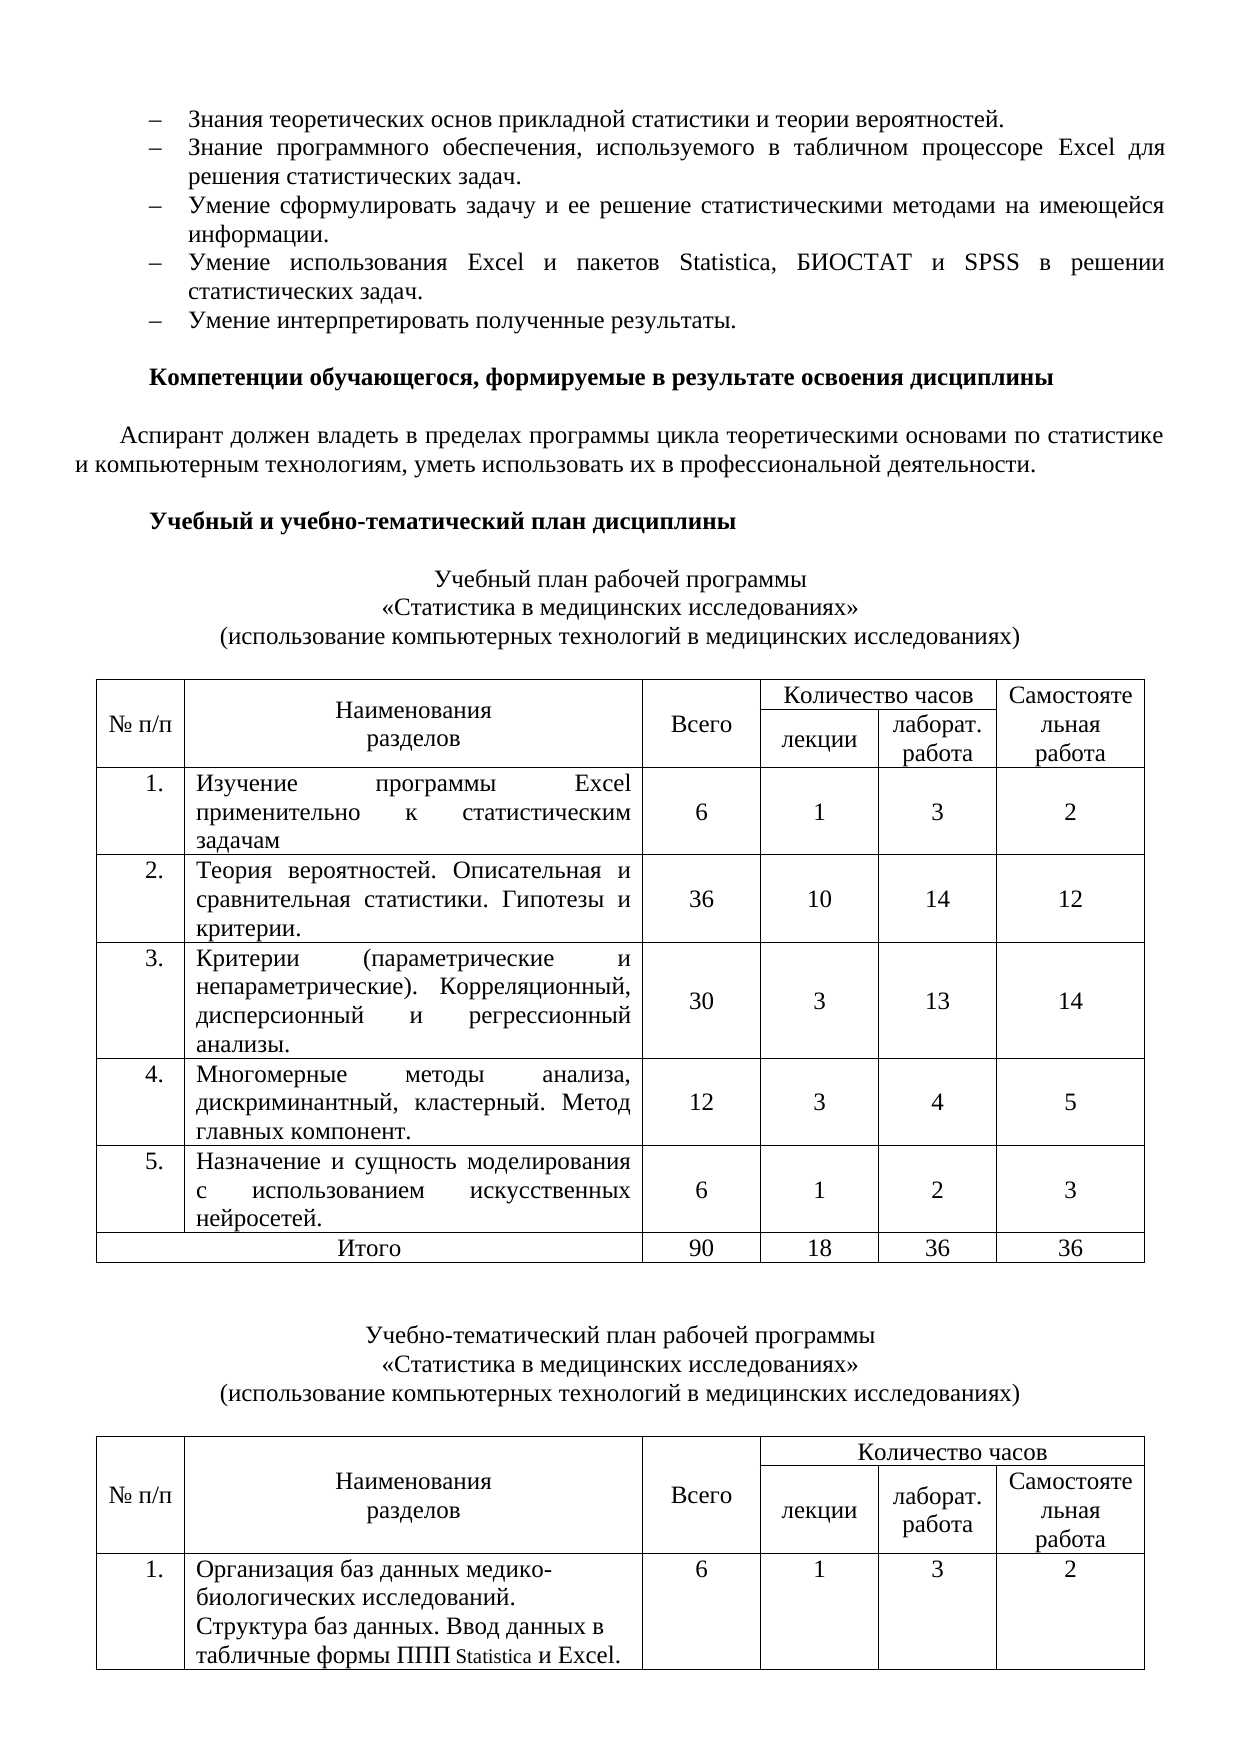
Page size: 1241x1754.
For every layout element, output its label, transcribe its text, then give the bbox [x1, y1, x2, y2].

table_header № п/п [97, 1437, 184, 1553]
table_cell 10 [761, 855, 878, 942]
table_cell 14 [879, 855, 996, 942]
table_cell 1 [761, 1554, 878, 1669]
table_cell [97, 1146, 184, 1232]
table_cell Самостоятельная работа [997, 1466, 1144, 1553]
table_cell Итого [97, 1233, 642, 1262]
table_cell 6 [643, 1146, 760, 1232]
table_cell 2 [879, 1146, 996, 1232]
table_header Количество часов [761, 1437, 1144, 1465]
table_cell [97, 855, 184, 942]
table_header № п/п [97, 680, 184, 767]
table_header Наименования разделов [185, 680, 642, 767]
text Аспирант должен владеть в пределах программы цикла теоретическими основами по статистике и компьютерным технологиям, уметь использовать их в профессиональной деятельности. [75, 420, 1165, 477]
table_cell 2 [997, 768, 1144, 854]
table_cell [185, 1554, 642, 1669]
table_header Количество часов [761, 680, 996, 708]
table_cell 6 [643, 768, 760, 854]
list Знания теоретических основ прикладной статистики и теории вероятностей. [149, 104, 1165, 132]
text Учебный план рабочей программы «Статистика в медицинских исследованиях» (использование компьютерных технологий в медицинских исследованиях) [75, 564, 1165, 650]
table_cell 36 [997, 1233, 1144, 1262]
table_cell 4 [879, 1059, 996, 1145]
table_cell [97, 1554, 184, 1669]
table_cell Критерии (параметрические и непараметрические). Корреляционный, дисперсионный и регрессионный анализы. [185, 943, 642, 1058]
table_cell Многомерные методы анализа, дискриминантный, кластерный. Метод главных компонент. [185, 1059, 642, 1145]
table_header Всего [643, 680, 760, 767]
table_cell 3 [879, 1554, 996, 1669]
table_cell 3 [879, 768, 996, 854]
text Компетенции обучающегося, формируемые в результате освоения дисциплины [149, 362, 1165, 391]
table_cell 14 [997, 943, 1144, 1058]
table_header Самостоятельная работа [997, 680, 1144, 767]
list Умение использования Excel и пакетов Statistica, БИОСТАТ и SPSS в решении статистических задач. [149, 247, 1165, 305]
table_cell 1 [761, 1146, 878, 1232]
list Умение интерпретировать полученные результаты. [149, 305, 1165, 334]
text Учебно-тематический план рабочей программы «Статистика в медицинских исследованиях» (использование компьютерных технологий в медицинских исследованиях) [75, 1321, 1165, 1407]
table_cell Теория вероятностей. Описательная и сравнительная статистики. Гипотезы и критерии. [185, 855, 642, 942]
table_cell 3 [997, 1146, 1144, 1232]
table_cell 1 [761, 768, 878, 854]
table_cell Изучение программы Excel применительно к статистическим задачам [185, 768, 642, 854]
table_cell 30 [643, 943, 760, 1058]
table_cell 5 [997, 1059, 1144, 1145]
table_cell 90 [643, 1233, 760, 1262]
table_cell 3 [761, 1059, 878, 1145]
table_cell 2 [997, 1554, 1144, 1669]
table_cell [97, 768, 184, 854]
table_cell 3 [761, 943, 878, 1058]
table_cell 36 [643, 855, 760, 942]
table_cell [97, 943, 184, 1058]
table_cell 6 [643, 1554, 760, 1669]
table_header Наименования разделов [185, 1437, 642, 1553]
table_cell лекции [761, 1466, 878, 1553]
table_cell Назначение и сущность моделирования с использованием искусственных нейросетей. [185, 1146, 642, 1232]
table_cell лаборат. работа [879, 1466, 996, 1553]
table_cell 12 [997, 855, 1144, 942]
table_cell 18 [761, 1233, 878, 1262]
table_cell 36 [879, 1233, 996, 1262]
table_cell лекции [761, 710, 878, 767]
table_cell [97, 1059, 184, 1145]
text Учебный и учебно-тематический план дисциплины [149, 506, 1165, 535]
table_cell 13 [879, 943, 996, 1058]
table_cell 12 [643, 1059, 760, 1145]
list Знание программного обеспечения, используемого в табличном процессоре Excel для решения статистических задач. [149, 132, 1165, 190]
table_cell лаборат. работа [879, 710, 996, 767]
list Умение сформулировать задачу и ее решение статистическими методами на имеющейся информации. [149, 190, 1165, 247]
table_header Всего [643, 1437, 760, 1553]
